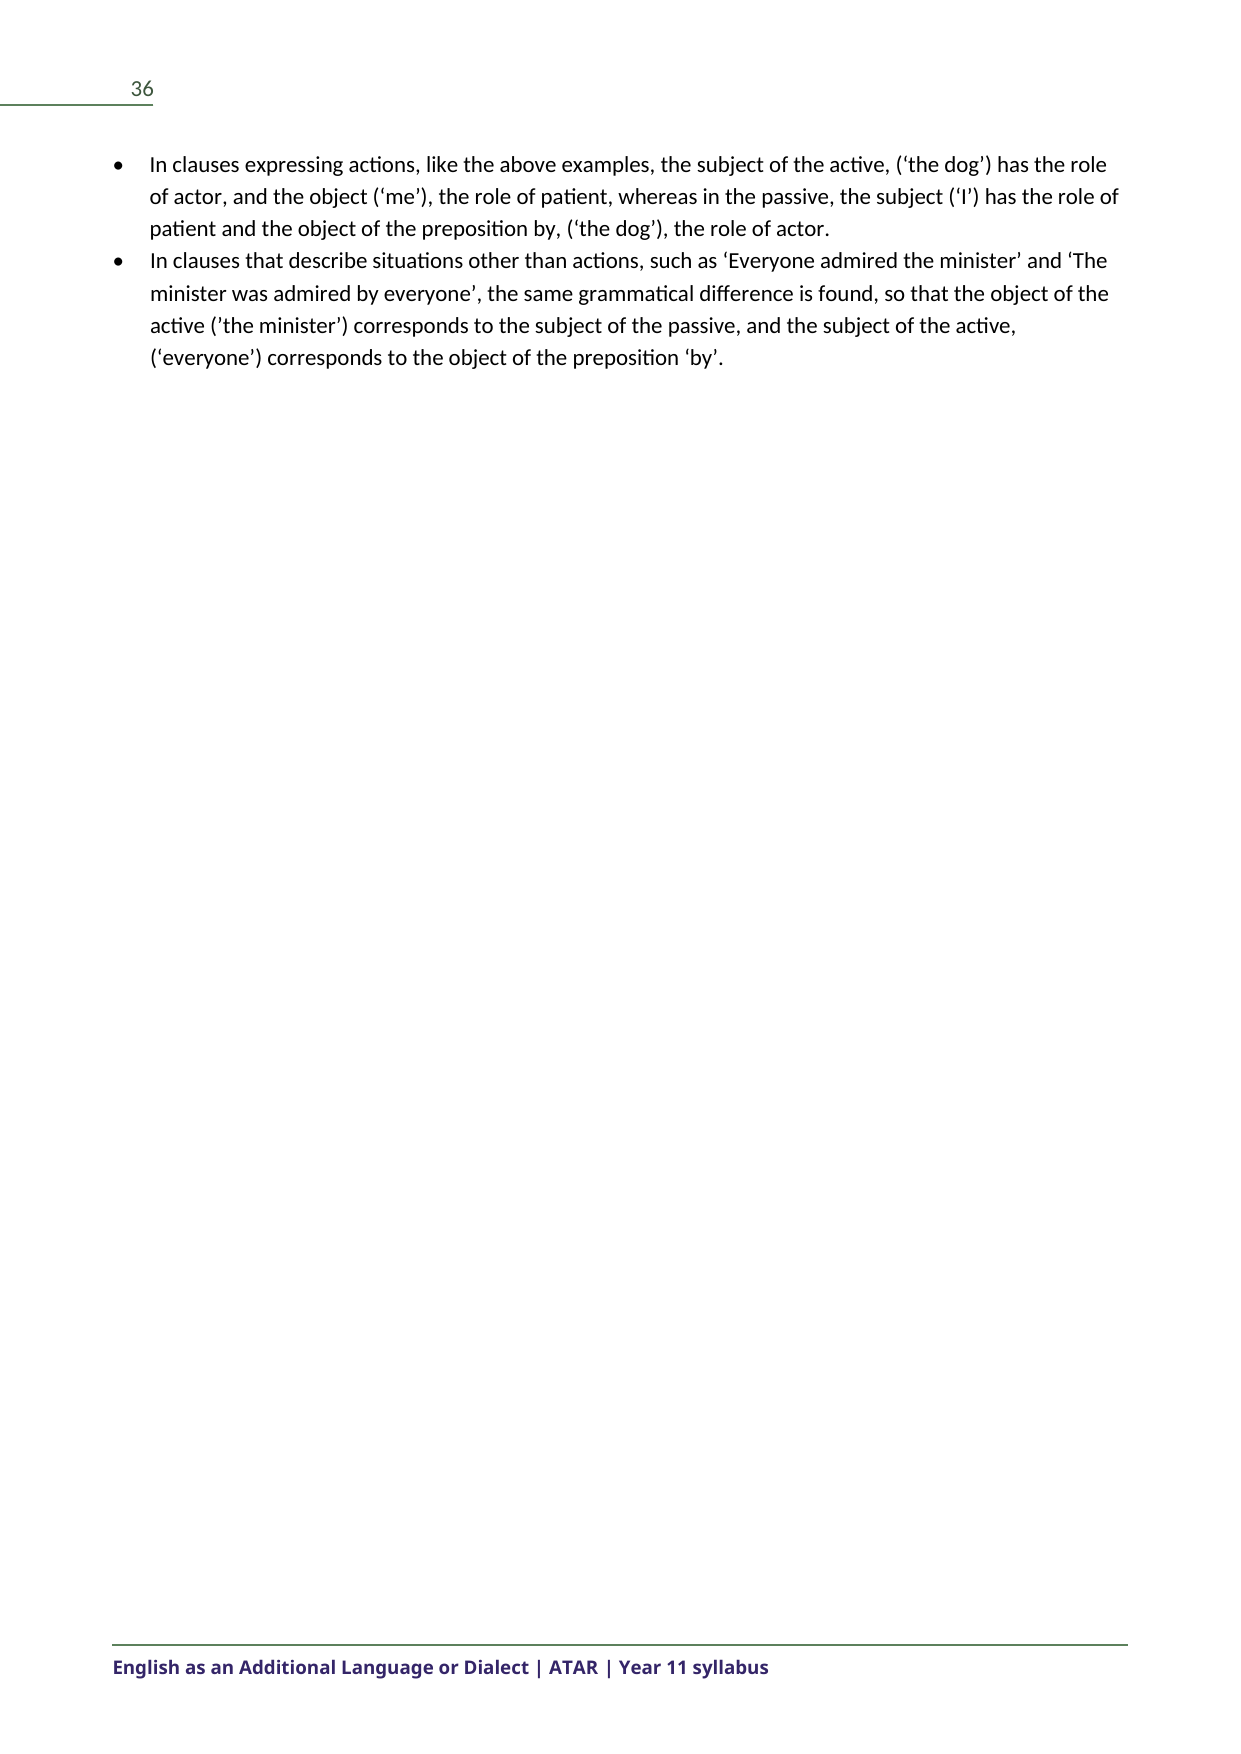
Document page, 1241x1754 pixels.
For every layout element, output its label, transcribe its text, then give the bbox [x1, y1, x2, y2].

list In clauses expressing actions, like the above examples, the subject of the active, (‘the dog’) has the role of actor, and the object (‘me’), the role of patient, whereas in the passive, the subject (‘I’) has the role of patient and the object of the preposition by, (‘the dog’), the role of actor. [112, 150, 1128, 242]
list In clauses that describe situations other than actions, such as ‘Everyone admired the minister’ and ‘The minister was admired by everyone’, the same grammatical difference is found, so that the object of the active (’the minister’) corresponds to the subject of the passive, and the subject of the active, (‘everyone’) corresponds to the object of the preposition ‘by’. [112, 247, 1128, 371]
